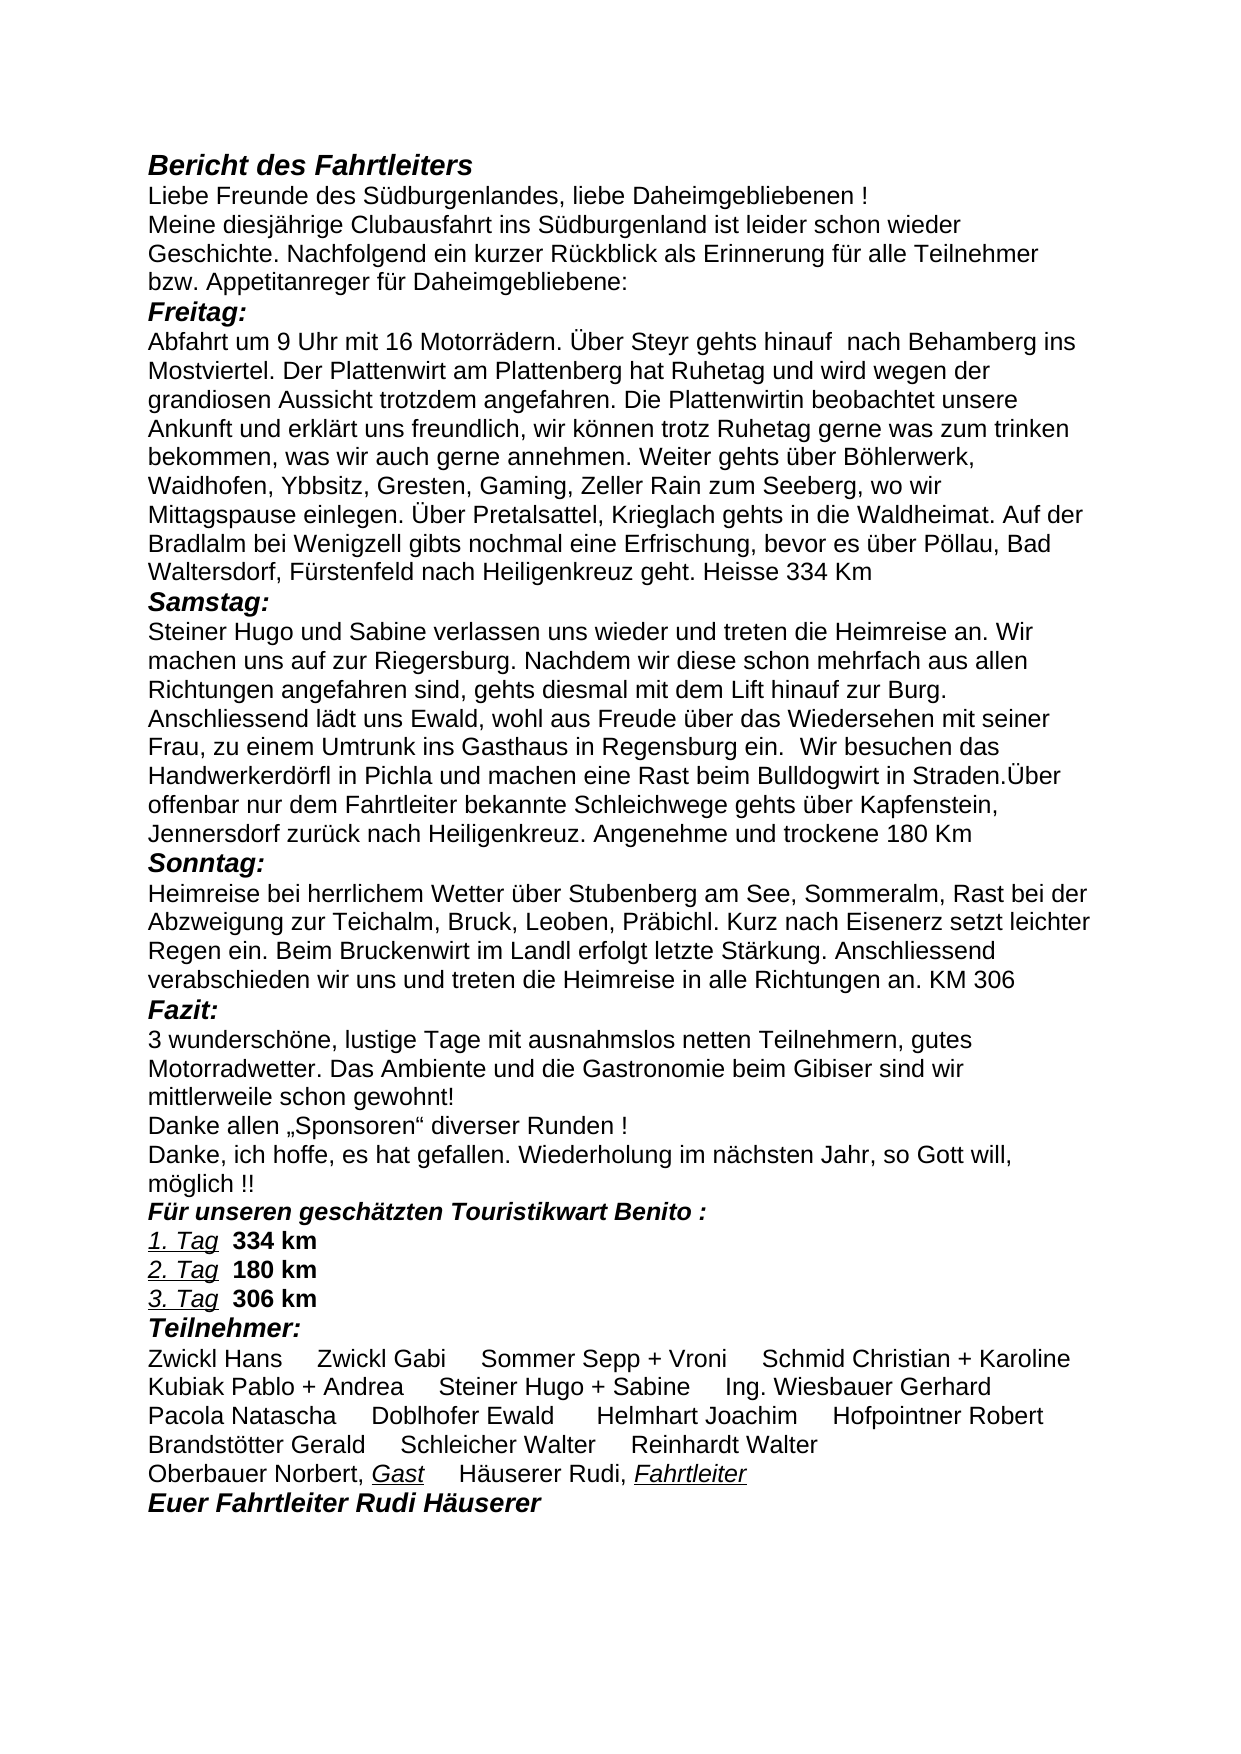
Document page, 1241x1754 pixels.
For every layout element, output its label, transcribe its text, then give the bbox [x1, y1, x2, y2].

text Meine diesjährige Clubausfahrt ins Südburgenland ist leider schon wieder Geschichte. Nachfolgend ein kurzer Rückblick als Erinnerung für alle Teilnehmer bzw. Appetitanreger für Daheimgebliebene: [148, 210, 1093, 296]
text Euer Fahrtleiter Rudi Häuserer [148, 1487, 1093, 1519]
text Danke, ich hoffe, es hat gefallen. Wiederholung im nächsten Jahr, so Gott will, möglich !! [148, 1140, 1093, 1197]
text Für unseren geschätzten Touristikwart Benito : [148, 1197, 1093, 1226]
text Bericht des Fahrtleiters [148, 148, 1093, 181]
text Freitag: [148, 296, 1093, 327]
text 2. Tag 180 km [148, 1255, 1093, 1284]
text Danke allen „Sponsoren“ diverser Runden ! [148, 1111, 1093, 1140]
text Zwickl Hans Zwickl Gabi Sommer Sepp + Vroni Schmid Christian + Karoline [148, 1344, 1093, 1372]
text Pacola Natascha Doblhofer Ewald Helmhart Joachim Hofpointner Robert Brandstötter Gerald Schleicher Walter Reinhardt Walter [148, 1401, 1093, 1459]
text Oberbauer Norbert, Gast Häuserer Rudi, Fahrtleiter [148, 1459, 1093, 1487]
text Liebe Freunde des Südburgenlandes, liebe Daheimgebliebenen ! [148, 181, 1093, 210]
text 3 wunderschöne, lustige Tage mit ausnahmslos netten Teilnehmern, gutes Motorradwetter. Das Ambiente und die Gastronomie beim Gibiser sind wir mittlerweile schon gewohnt! [148, 1025, 1093, 1111]
text Sonntag: [148, 847, 1093, 879]
text 3. Tag 306 km [148, 1284, 1093, 1312]
text Steiner Hugo und Sabine verlassen uns wieder und treten die Heimreise an. Wir machen uns auf zur Riegersburg. Nachdem wir diese schon mehrfach aus allen Richtungen angefahren sind, gehts diesmal mit dem Lift hinauf zur Burg. Anschliessend lädt uns Ewald, wohl aus Freude über das Wiedersehen mit seiner Frau, zu einem Umtrunk ins Gasthaus in Regensburg ein. Wir besuchen das Handwerkerdörfl in Pichla und machen eine Rast beim Bulldogwirt in Straden.Über offenbar nur dem Fahrtleiter bekannte Schleichwege gehts über Kapfenstein, Jennersdorf zurück nach Heiligenkreuz. Angenehme und trockene 180 Km [148, 617, 1093, 847]
text Teilnehmer: [148, 1312, 1093, 1344]
text Heimreise bei herrlichem Wetter über Stubenberg am See, Sommeralm, Rast bei der Abzweigung zur Teichalm, Bruck, Leoben, Präbichl. Kurz nach Eisenerz setzt leichter Regen ein. Beim Bruckenwirt im Landl erfolgt letzte Stärkung. Anschliessend verabschieden wir uns und treten die Heimreise in alle Richtungen an. KM 306 [148, 879, 1093, 994]
text 1. Tag 334 km [148, 1226, 1093, 1255]
text Samstag: [148, 586, 1093, 617]
text Abfahrt um 9 Uhr mit 16 Motorrädern. Über Steyr gehts hinauf nach Behamberg ins Mostviertel. Der Plattenwirt am Plattenberg hat Ruhetag und wird wegen der grandiosen Aussicht trotzdem angefahren. Die Plattenwirtin beobachtet unsere Ankunft und erklärt uns freundlich, wir können trotz Ruhetag gerne was zum trinken bekommen, was wir auch gerne annehmen. Weiter gehts über Böhlerwerk, Waidhofen, Ybbsitz, Gresten, Gaming, Zeller Rain zum Seeberg, wo wir Mittagspause einlegen. Über Pretalsattel, Krieglach gehts in die Waldheimat. Auf der Bradlalm bei Wenigzell gibts nochmal eine Erfrischung, bevor es über Pöllau, Bad Waltersdorf, Fürstenfeld nach Heiligenkreuz geht. Heisse 334 Km [148, 327, 1093, 586]
text Fazit: [148, 994, 1093, 1025]
text Kubiak Pablo + Andrea Steiner Hugo + Sabine Ing. Wiesbauer Gerhard [148, 1372, 1093, 1401]
